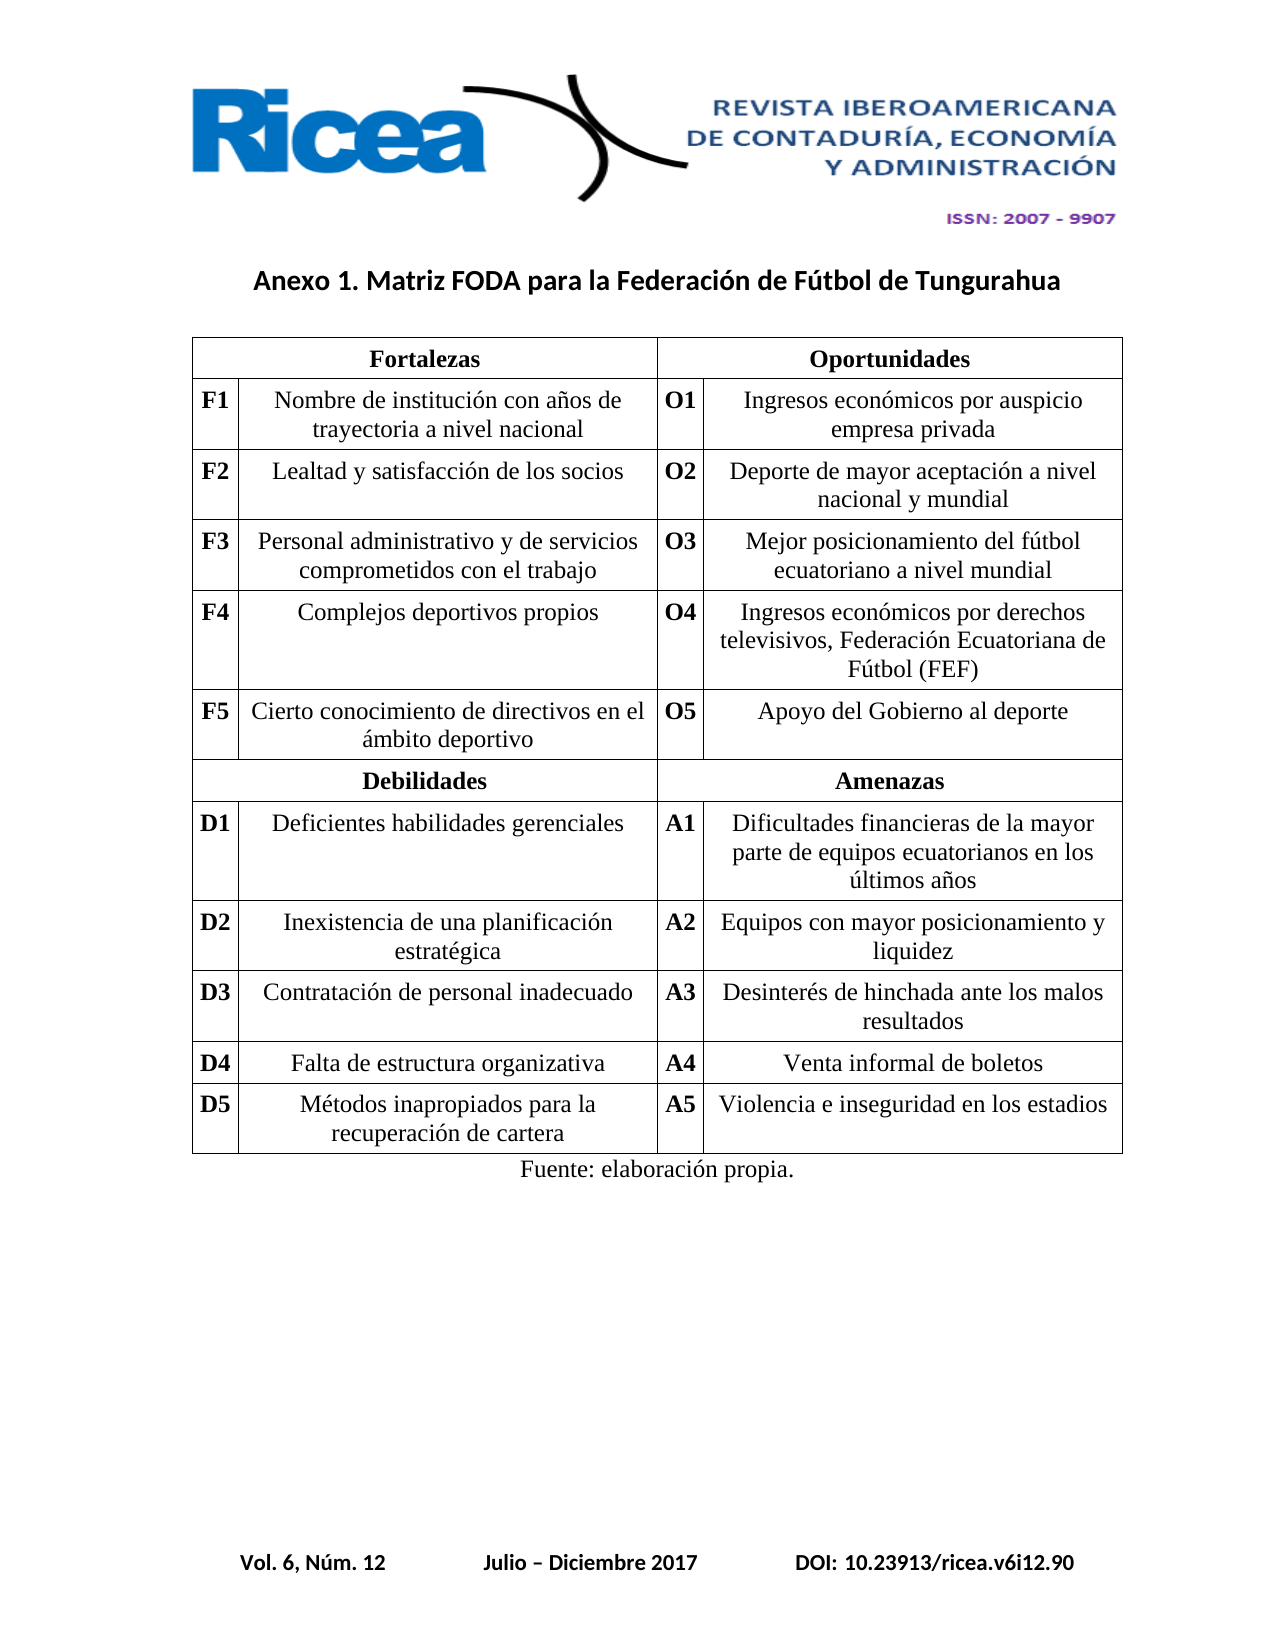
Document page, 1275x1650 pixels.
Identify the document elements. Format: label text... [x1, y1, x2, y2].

table_cell F1 [193, 379, 238, 449]
table_cell Desinterés de hinchada ante los malos resultados [704, 971, 1122, 1041]
table_cell Inexistencia de una planificación estratégica [239, 901, 657, 970]
table_cell O4 [658, 591, 703, 689]
table_cell Cierto conocimiento de directivos en el ámbito deportivo [239, 690, 657, 759]
table_cell D1 [193, 802, 238, 900]
table_cell F4 [193, 591, 238, 689]
table_cell Lealtad y satisfacción de los socios [239, 450, 657, 519]
table_cell F3 [193, 520, 238, 589]
table_header Fortalezas [193, 338, 657, 378]
table_cell D2 [193, 901, 238, 970]
table_cell D3 [193, 971, 238, 1041]
table_cell A1 [658, 802, 703, 900]
table_cell O5 [658, 690, 703, 759]
table_cell Violencia e inseguridad en los estadios [704, 1084, 1122, 1153]
table_cell Deficientes habilidades gerenciales [239, 802, 657, 900]
table_cell Apoyo del Gobierno al deporte [704, 690, 1122, 759]
table_cell A4 [658, 1042, 703, 1082]
table_cell Personal administrativo y de servicios comprometidos con el trabajo [239, 520, 657, 589]
table_cell Venta informal de boletos [704, 1042, 1122, 1082]
table_header Oportunidades [658, 338, 1122, 378]
table_cell F5 [193, 690, 238, 759]
table_cell Amenazas [658, 760, 1122, 801]
table_cell Falta de estructura organizativa [239, 1042, 657, 1082]
table_cell Nombre de institución con años de trayectoria a nivel nacional [239, 379, 657, 449]
table_cell O2 [658, 450, 703, 519]
table_cell Ingresos económicos por derechos televisivos, Federación Ecuatoriana de Fútbol (FEF) [704, 591, 1122, 689]
table_cell O1 [658, 379, 703, 449]
text Fuente: elaboración propia. [192, 1154, 1122, 1183]
table_cell D4 [193, 1042, 238, 1082]
table_cell Equipos con mayor posicionamiento y liquidez [704, 901, 1122, 970]
table_cell D5 [193, 1084, 238, 1153]
table_cell Complejos deportivos propios [239, 591, 657, 689]
picture [192, 73, 1122, 230]
table_cell Mejor posicionamiento del fútbol ecuatoriano a nivel mundial [704, 520, 1122, 589]
text Anexo 1. Matriz FODA para la Federación de Fútbol de Tungurahua [192, 262, 1122, 298]
table_cell Debilidades [193, 760, 657, 801]
table_cell A5 [658, 1084, 703, 1153]
table_cell F2 [193, 450, 238, 519]
table_cell Contratación de personal inadecuado [239, 971, 657, 1041]
table_cell Métodos inapropiados para la recuperación de cartera [239, 1084, 657, 1153]
table_cell Deporte de mayor aceptación a nivel nacional y mundial [704, 450, 1122, 519]
table_cell Dificultades financieras de la mayor parte de equipos ecuatorianos en los últimos años [704, 802, 1122, 900]
table_cell Ingresos económicos por auspicio empresa privada [704, 379, 1122, 449]
table_cell A3 [658, 971, 703, 1041]
table_cell A2 [658, 901, 703, 970]
table_cell O3 [658, 520, 703, 589]
